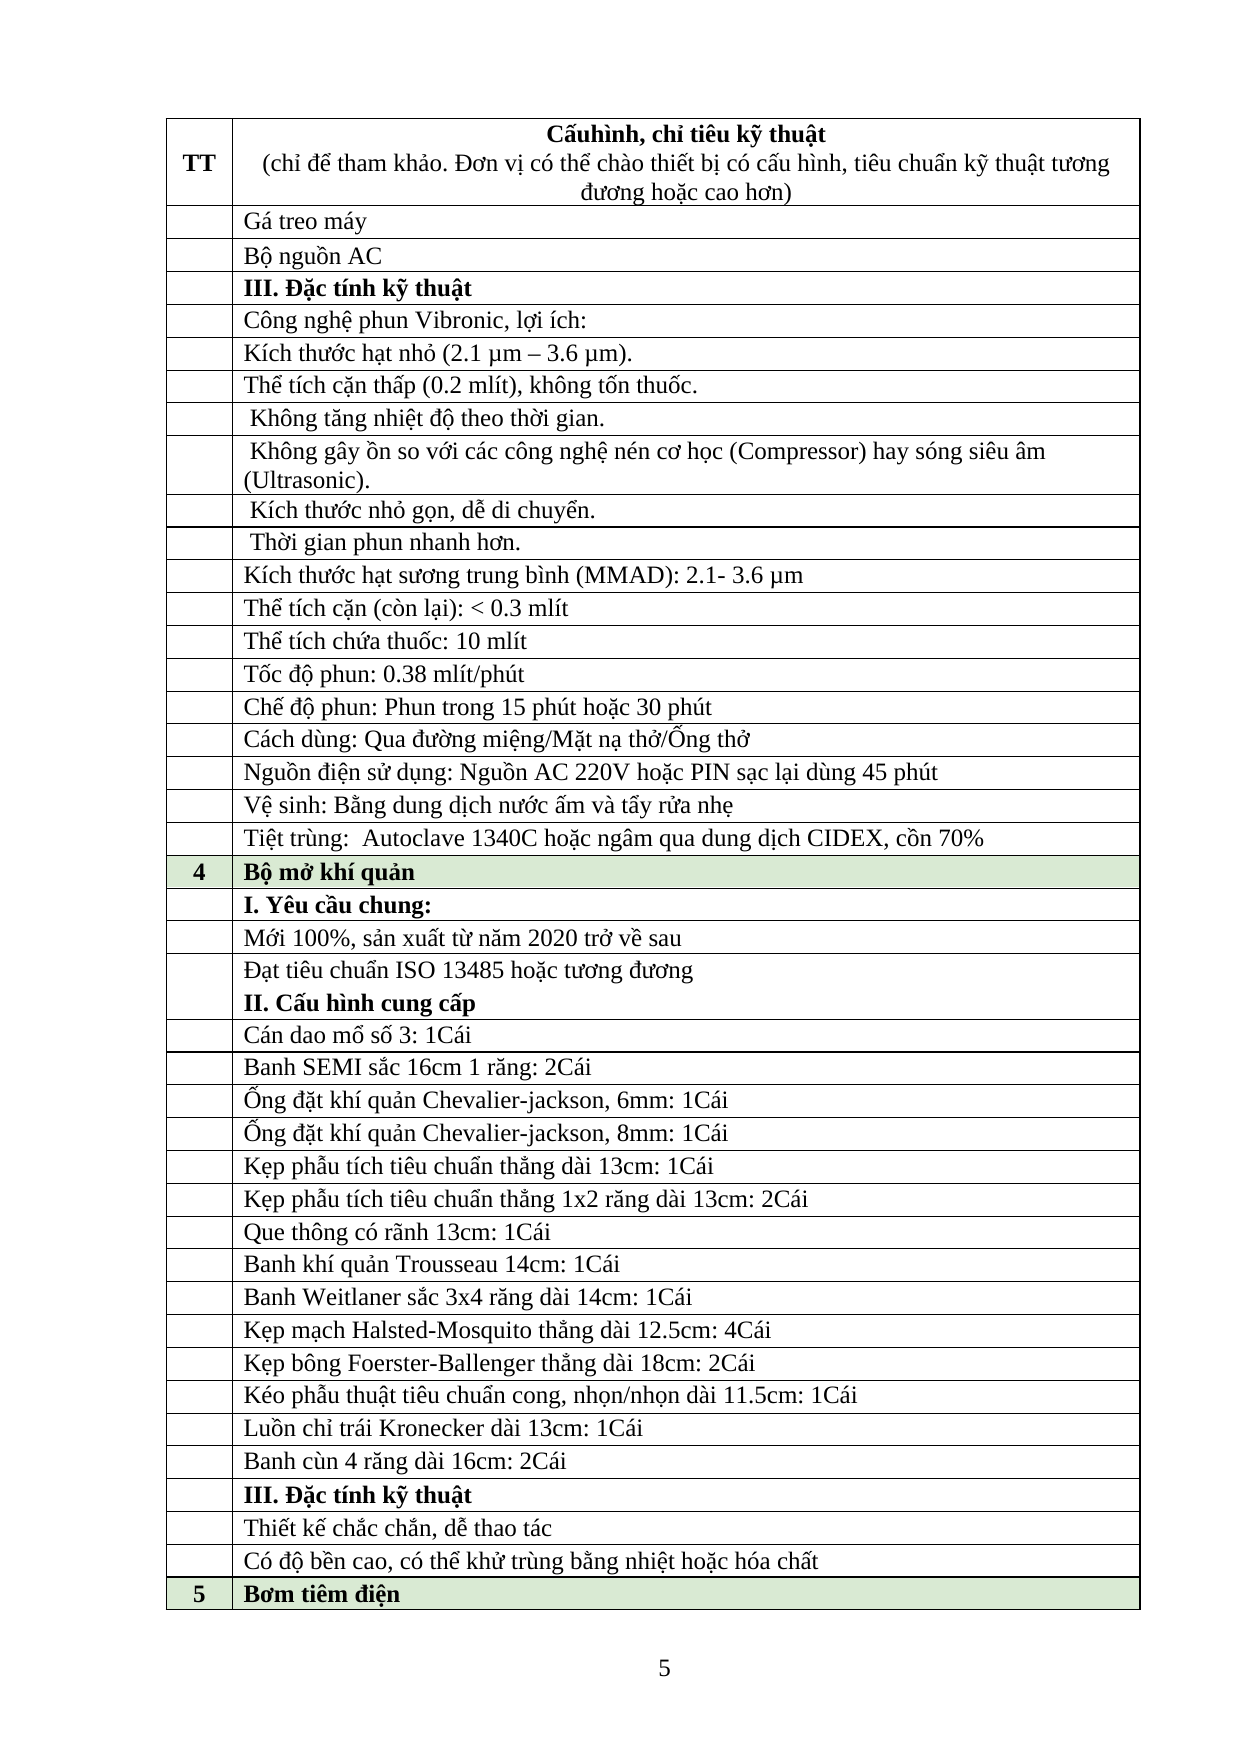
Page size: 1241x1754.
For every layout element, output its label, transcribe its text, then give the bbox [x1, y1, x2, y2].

table_cell [167, 1446, 232, 1478]
table_cell Kéo phẫu thuật tiêu chuẩn cong, nhọn/nhọn dài 11.5cm: 1Cái [233, 1381, 1139, 1412]
table_cell 4 [167, 856, 232, 887]
table_header Cấuhình, chỉ tiêu kỹ thuật (chỉ để tham khảo. Đơn vị có thể chào thiết bị có cấu hình, tiêu chuẩn kỹ thuật tương đương hoặc cao hơn) [233, 119, 1139, 205]
table_cell Không gây ồn so với các công nghệ nén cơ học (Compressor) hay sóng siêu âm (Ultrasonic). [233, 436, 1139, 494]
table_header TT [167, 119, 232, 205]
table_cell [167, 371, 232, 402]
table_cell Đạt tiêu chuẩn ISO 13485 hoặc tương đương [233, 954, 1139, 986]
table_cell Nguồn điện sử dụng: Nguồn AC 220V hoặc PIN sạc lại dùng 45 phút [233, 757, 1139, 789]
table_cell [167, 790, 232, 822]
table_cell [167, 1020, 232, 1051]
table_cell Thiết kế chắc chắn, dễ thao tác [233, 1512, 1139, 1544]
table_cell [167, 823, 232, 854]
table_cell [167, 1414, 232, 1445]
table_cell Gá treo máy [233, 206, 1139, 238]
table_cell Banh Weitlaner sắc 3x4 răng dài 14cm: 1Cái [233, 1282, 1139, 1314]
table_cell [167, 1479, 232, 1511]
table_cell [167, 272, 232, 304]
table_cell Kẹp phẫu tích tiêu chuẩn thẳng 1x2 răng dài 13cm: 2Cái [233, 1184, 1139, 1216]
table_cell [167, 757, 232, 789]
table_cell [167, 305, 232, 337]
table_cell I. Yêu cầu chung: [233, 889, 1139, 920]
table_cell Cách dùng: Qua đường miệng/Mặt nạ thở/Ống thở [233, 724, 1139, 756]
table_cell Kẹp mạch Halsted-Mosquito thẳng dài 12.5cm: 4Cái [233, 1315, 1139, 1347]
table_cell [167, 495, 232, 526]
table_cell Ống đặt khí quản Chevalier-jackson, 6mm: 1Cái [233, 1085, 1139, 1117]
table_cell [167, 1381, 232, 1412]
table_cell Banh cùn 4 răng dài 16cm: 2Cái [233, 1446, 1139, 1478]
table_cell Có độ bền cao, có thể khử trùng bằng nhiệt hoặc hóa chất [233, 1545, 1139, 1576]
table_cell [167, 1217, 232, 1248]
table_cell Kẹp phẫu tích tiêu chuẩn thẳng dài 13cm: 1Cái [233, 1151, 1139, 1183]
table_cell III. Đặc tính kỹ thuật [233, 1479, 1139, 1511]
table_cell [167, 206, 232, 238]
table_cell Thể tích cặn (còn lại): < 0.3 mlít [233, 593, 1139, 625]
table_cell III. Đặc tính kỹ thuật [233, 272, 1139, 304]
table_cell 5 [167, 1578, 232, 1609]
table_cell Tiệt trùng: Autoclave 1340C hoặc ngâm qua dung dịch CIDEX, cồn 70% [233, 823, 1139, 854]
table_cell [167, 1512, 232, 1544]
table_cell Cán dao mổ số 3: 1Cái [233, 1020, 1139, 1051]
table_cell [167, 1282, 232, 1314]
table_cell [167, 403, 232, 435]
table_cell Que thông có rãnh 13cm: 1Cái [233, 1217, 1139, 1248]
table_cell Luồn chỉ trái Kronecker dài 13cm: 1Cái [233, 1414, 1139, 1445]
table_cell [167, 1053, 232, 1084]
table_cell Thể tích chứa thuốc: 10 mlít [233, 626, 1139, 658]
table_cell [167, 239, 232, 271]
table_cell [167, 724, 232, 756]
table_cell Kích thước hạt sương trung bình (MMAD): 2.1- 3.6 µm [233, 560, 1139, 592]
table_cell Ống đặt khí quản Chevalier-jackson, 8mm: 1Cái [233, 1118, 1139, 1150]
table_cell [167, 1118, 232, 1150]
table_cell [167, 889, 232, 920]
table_cell [167, 593, 232, 625]
table_cell [167, 659, 232, 691]
table_cell [167, 528, 232, 559]
table_cell [167, 692, 232, 723]
table_cell Banh SEMI sắc 16cm 1 răng: 2Cái [233, 1053, 1139, 1084]
table_cell [167, 1151, 232, 1183]
table_cell Thời gian phun nhanh hơn. [233, 528, 1139, 559]
table_cell [167, 921, 232, 953]
table_cell [167, 560, 232, 592]
table_cell Công nghệ phun Vibronic, lợi ích: [233, 305, 1139, 337]
table_cell Kích thước nhỏ gọn, dễ di chuyển. [233, 495, 1139, 526]
table_cell Mới 100%, sản xuất từ năm 2020 trở về sau [233, 921, 1139, 953]
table_cell Bơm tiêm điện [233, 1578, 1139, 1609]
table_cell Bộ mở khí quản [233, 856, 1139, 887]
table_cell [167, 1545, 232, 1576]
table_cell II. Cấu hình cung cấp [233, 986, 1139, 1019]
table_cell [167, 954, 232, 986]
table_cell [167, 986, 232, 1019]
table_cell Vệ sinh: Bằng dung dịch nước ấm và tẩy rửa nhẹ [233, 790, 1139, 822]
table_cell Banh khí quản Trousseau 14cm: 1Cái [233, 1249, 1139, 1281]
table_cell [167, 436, 232, 494]
table_cell Kích thước hạt nhỏ (2.1 µm – 3.6 µm). [233, 338, 1139, 369]
table_cell Bộ nguồn AC [233, 239, 1139, 271]
table_cell [167, 626, 232, 658]
table_cell [167, 1348, 232, 1379]
table_cell Chế độ phun: Phun trong 15 phút hoặc 30 phút [233, 692, 1139, 723]
table_cell Kẹp bông Foerster-Ballenger thẳng dài 18cm: 2Cái [233, 1348, 1139, 1379]
table_cell [167, 1085, 232, 1117]
table_cell Không tăng nhiệt độ theo thời gian. [233, 403, 1139, 435]
table_cell [167, 1315, 232, 1347]
table_cell [167, 1249, 232, 1281]
table_cell [167, 1184, 232, 1216]
table_cell [167, 338, 232, 369]
table_cell Thể tích cặn thấp (0.2 mlít), không tốn thuốc. [233, 371, 1139, 402]
table_cell Tốc độ phun: 0.38 mlít/phút [233, 659, 1139, 691]
